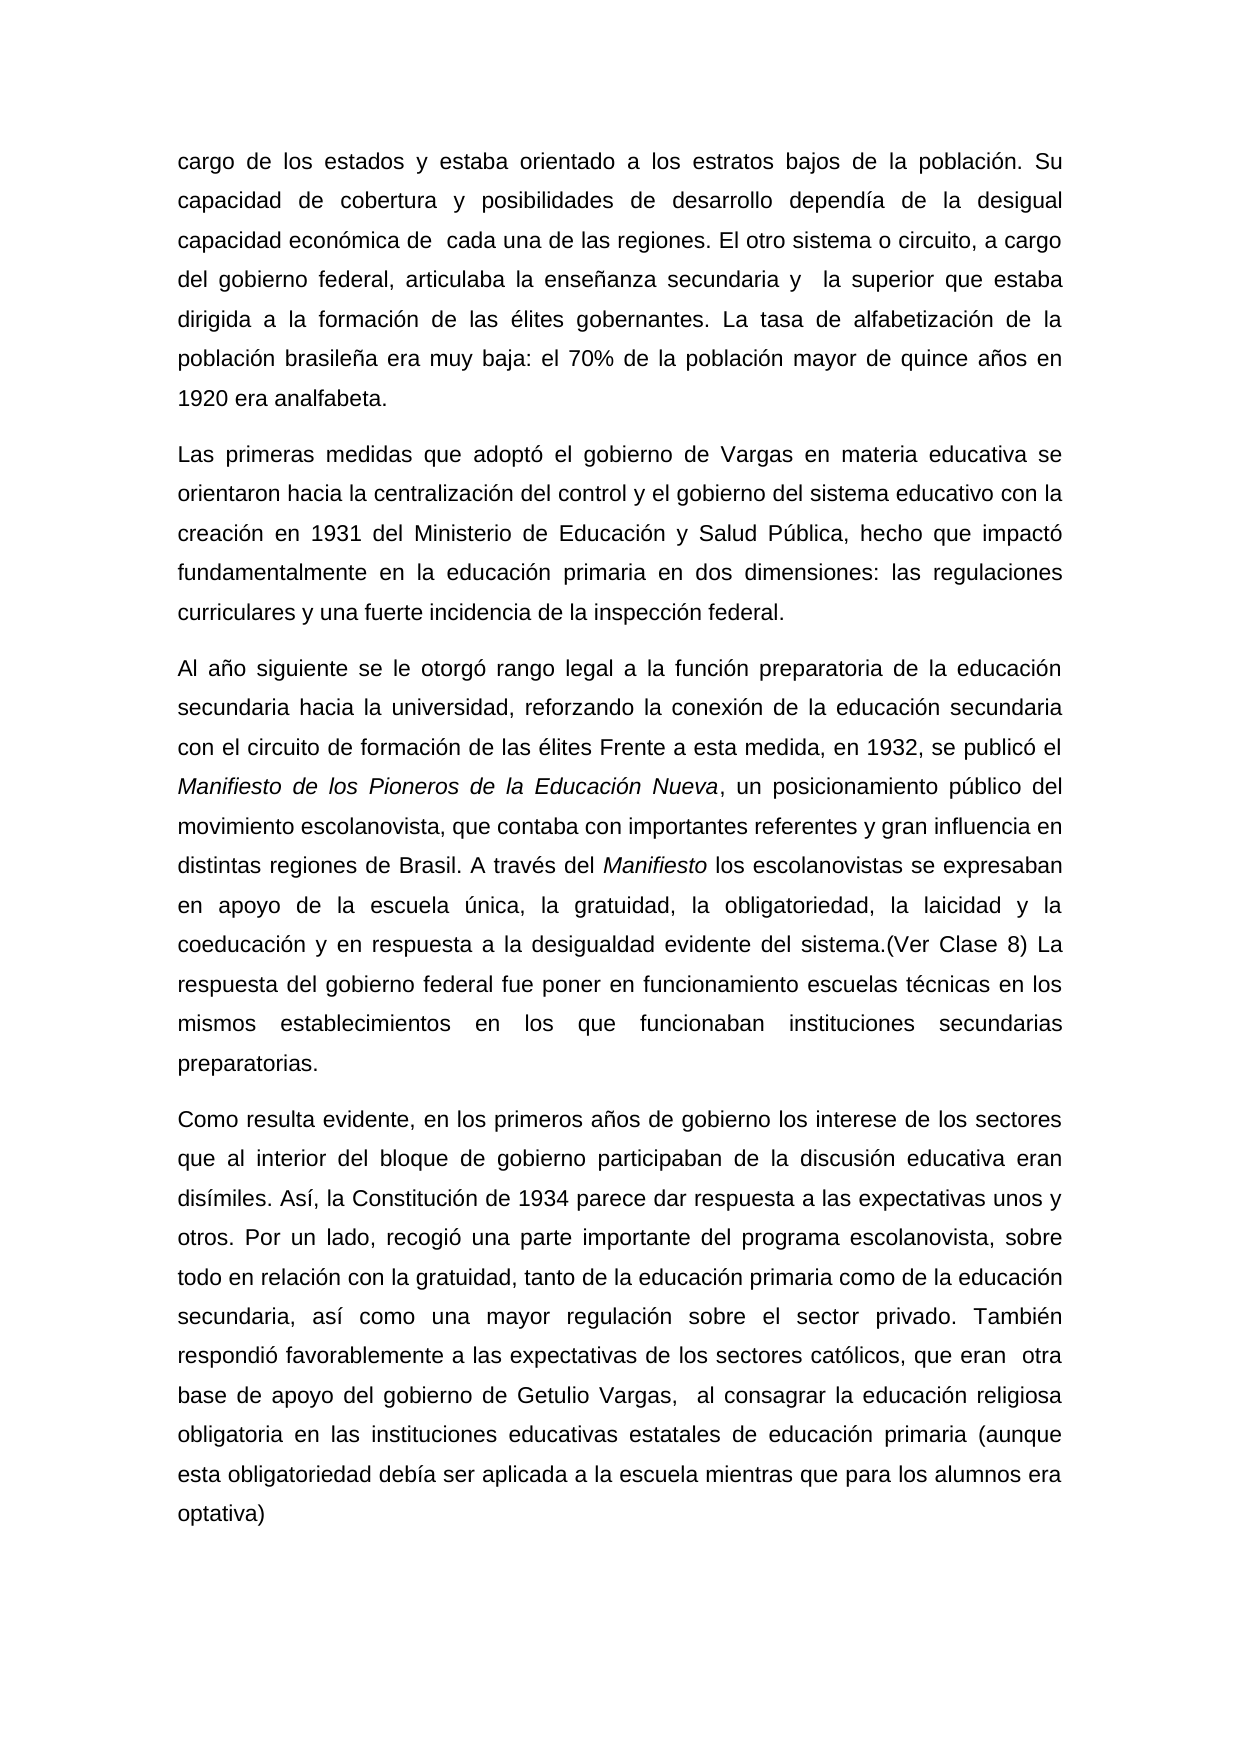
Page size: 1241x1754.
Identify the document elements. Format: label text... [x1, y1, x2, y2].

text Las primeras medidas que adoptó el gobierno de Vargas en materia educativa se orientaron hacia la centralización del control y el gobierno del sistema educativo con la creación en 1931 del Ministerio de Educación y Salud Pública, hecho que impactó fundamentalmente en la educación primaria en dos dimensiones: las regulaciones curriculares y una fuerte incidencia de la inspección federal. [177, 441, 1063, 625]
text Como resulta evidente, en los primeros años de gobierno los interese de los sectores que al interior del bloque de gobierno participaban de la discusión educativa eran disímiles. Así, la Constitución de 1934 parece dar respuesta a las expectativas unos y otros. Por un lado, recogió una parte importante del programa escolanovista, sobre todo en relación con la gratuidad, tanto de la educación primaria como de la educación secundaria, así como una mayor regulación sobre el sector privado. También respondió favorablemente a las expectativas de los sectores católicos, que eran otra base de apoyo del gobierno de Getulio Vargas, al consagrar la educación religiosa obligatoria en las instituciones educativas estatales de educación primaria (aunque esta obligatoriedad debía ser aplicada a la escuela mientras que para los alumnos era optativa) [177, 1106, 1063, 1527]
text Al año siguiente se le otorgó rango legal a la función preparatoria de la educación secundaria hacia la universidad, reforzando la conexión de la educación secundaria con el circuito de formación de las élites Frente a esta medida, en 1932, se publicó el Manifiesto de los Pioneros de la Educación Nueva, un posicionamiento público del movimiento escolanovista, que contaba con importantes referentes y gran influencia en distintas regiones de Brasil. A través del Manifiesto los escolanovistas se expresaban en apoyo de la escuela única, la gratuidad, la obligatoriedad, la laicidad y la coeducación y en respuesta a la desigualdad evidente del sistema.(Ver Clase 8) La respuesta del gobierno federal fue poner en funcionamiento escuelas técnicas en los mismos establecimientos en los que funcionaban instituciones secundarias preparatorias. [177, 655, 1063, 1076]
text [177, 148, 1063, 411]
